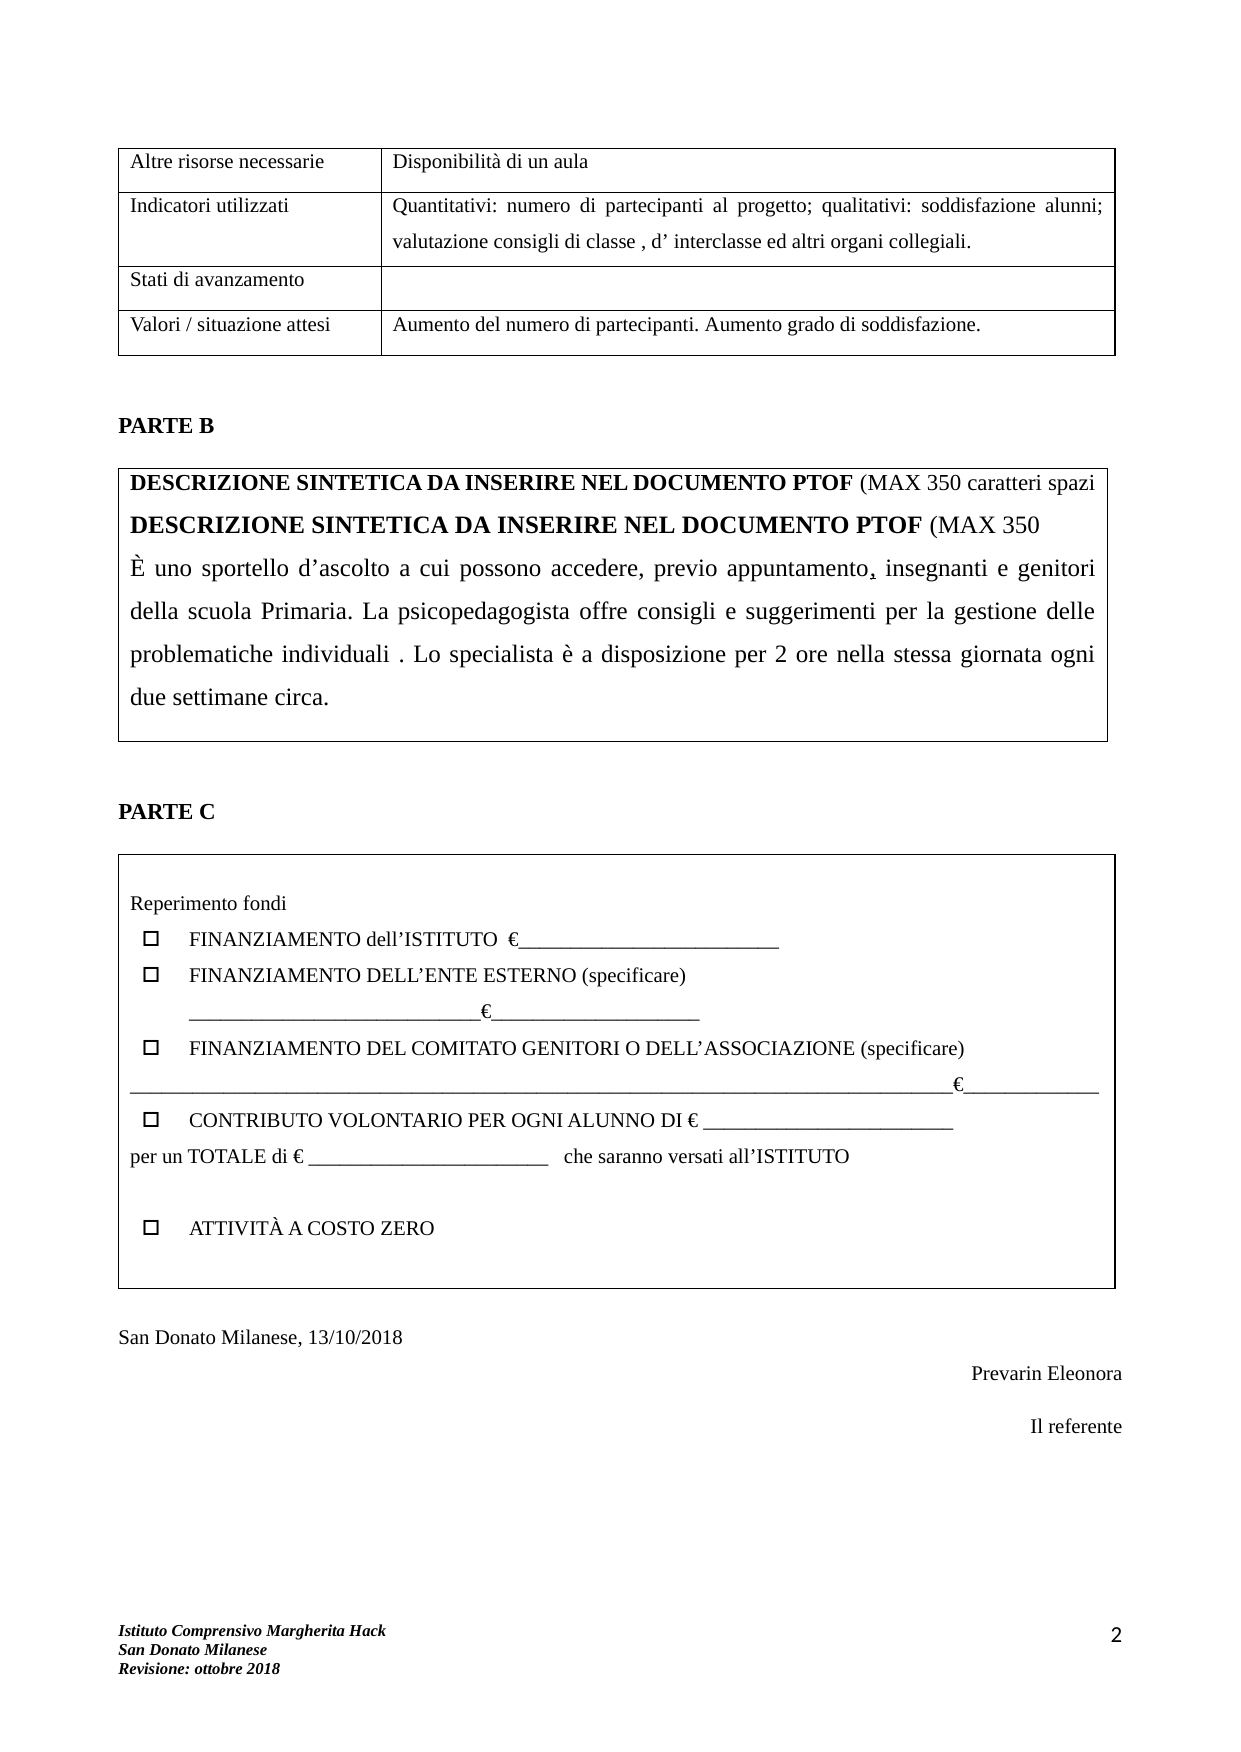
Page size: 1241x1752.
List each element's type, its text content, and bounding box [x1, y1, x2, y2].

table_cell Indicatori utilizzati [119, 193, 381, 266]
table_cell Valori / situazione attesi [119, 311, 381, 355]
table_cell Aumento del numero di partecipanti. Aumento grado di soddisfazione. [382, 311, 1114, 355]
table_cell Altre risorse necessarie [119, 149, 381, 192]
table_cell [382, 267, 1114, 310]
table_header DESCRIZIONE SINTETICA DA INSERIRE NEL DOCUMENTO PTOF (MAX 350 caratteri spazi DESCRIZIONE SINTETICA DA INSERIRE NEL DOCUMENTO PTOF (MAX 350 È uno sportello d’ascolto a cui possono accedere, previo appuntamento, insegnanti e genitori della scuola Primaria. La psicopedagogista offre consigli e suggerimenti per la gestione delle problematiche individuali . Lo specialista è a disposizione per 2 ore nella stessa giornata ogni due settimane circa. [119, 469, 1107, 741]
text San Donato Milanese, 13/10/2018 [118, 1325, 1122, 1349]
text Il referente [118, 1413, 1122, 1438]
text PARTE C [118, 798, 1122, 824]
table_cell Disponibilità di un aula [382, 149, 1114, 192]
text PARTE B [118, 412, 1122, 438]
text Prevarin Eleonora [118, 1361, 1122, 1385]
table_cell Quantitativi: numero di partecipanti al progetto; qualitativi: soddisfazione alunni; valutazione consigli di classe , d’ interclasse ed altri organi collegiali. [382, 193, 1114, 266]
table_header Reperimento fondi FINANZIAMENTO dell’ISTITUTO €_________________________ FINANZIAMENTO DELL’ENTE ESTERNO (specificare) ____________________________€____________________ FINANZIAMENTO DEL COMITATO GENITORI O DELL’ASSOCIAZIONE (specificare) _______________________________________________________________________________€_____________ CONTRIBUTO VOLONTARIO PER OGNI ALUNNO DI € ________________________ per un TOTALE di € _______________________ che saranno versati all’ISTITUTO ATTIVITÀ A COSTO ZERO [119, 855, 1114, 1288]
table_cell Stati di avanzamento [119, 267, 381, 310]
